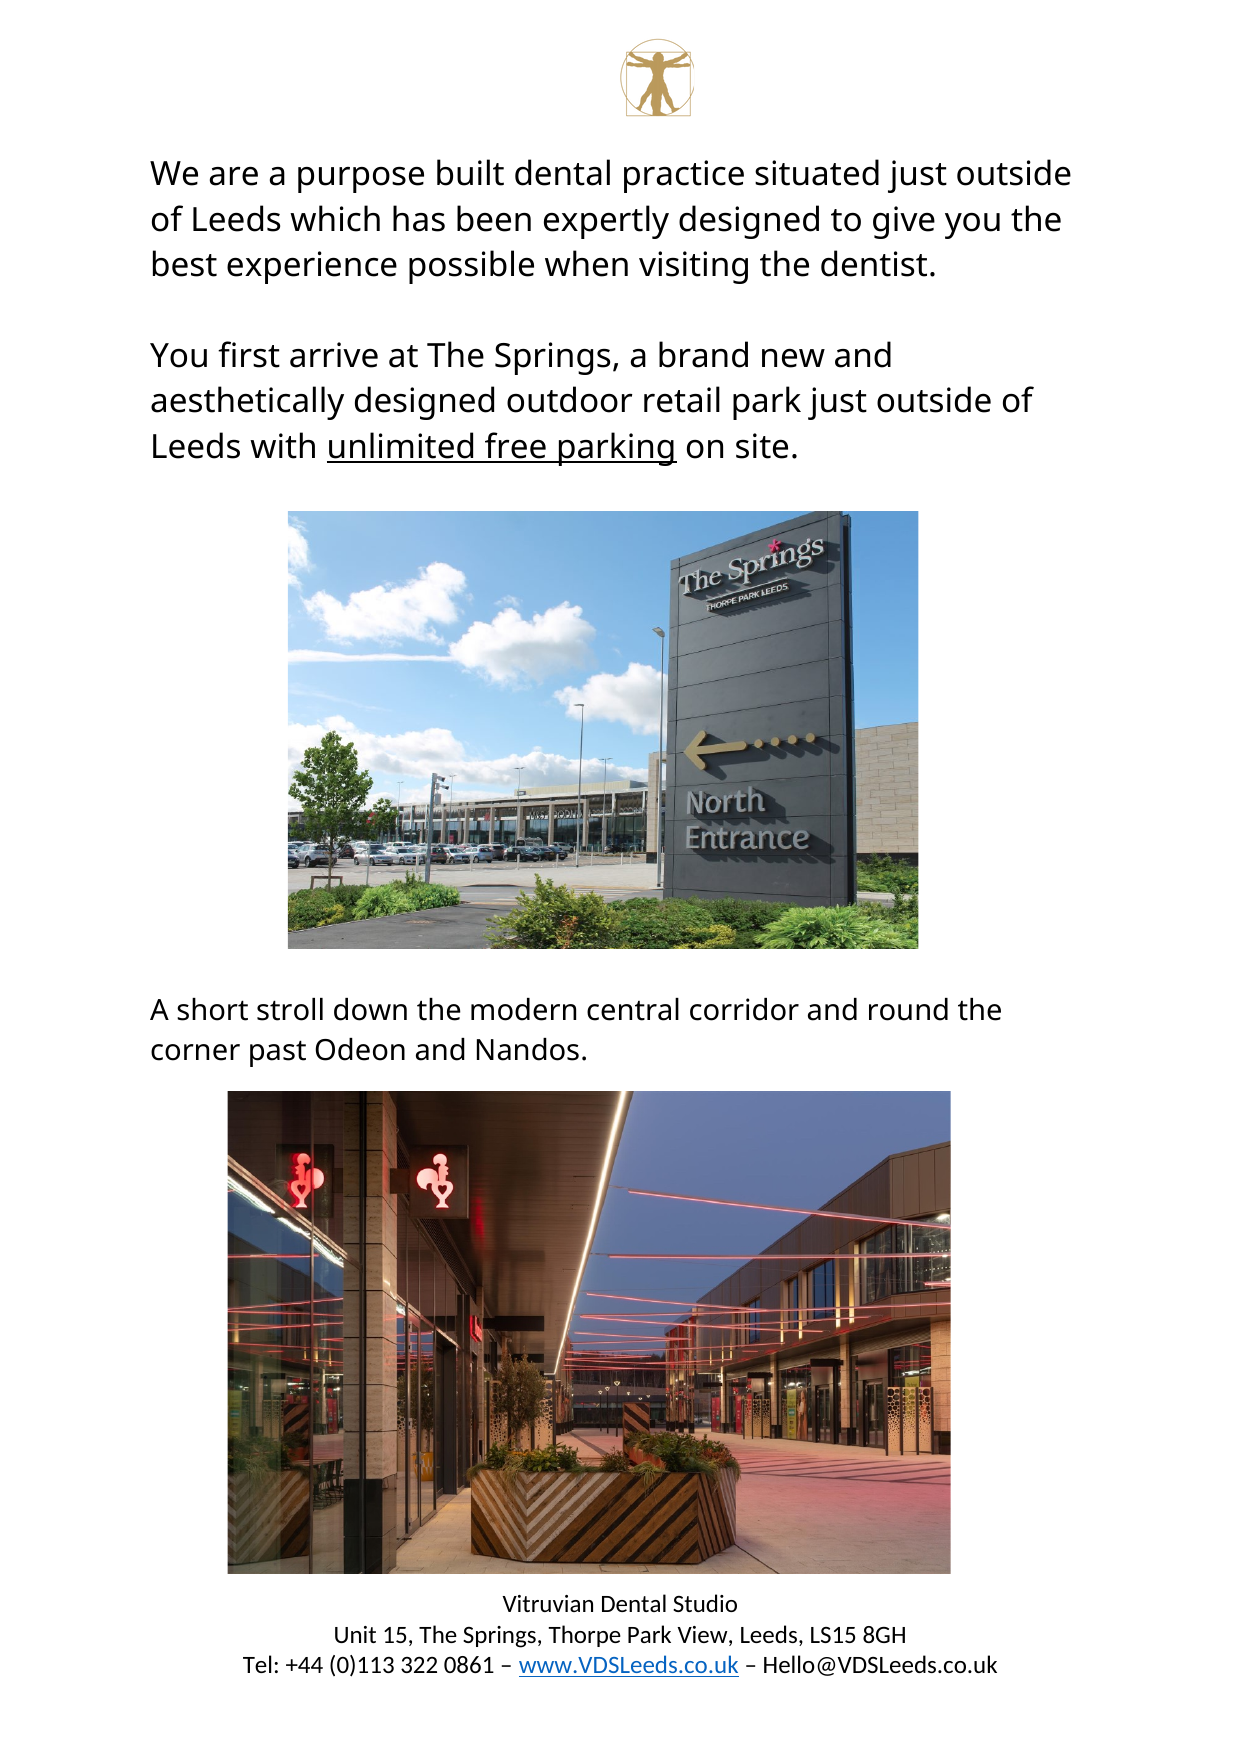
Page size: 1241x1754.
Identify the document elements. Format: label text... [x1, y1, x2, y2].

text You first arrive at The Springs, a brand new and aesthetically designed outdoor retail park just outside of Leeds with unlimited free parking on site. [150, 332, 1090, 468]
picture [227, 1091, 951, 1574]
picture [619, 33, 695, 126]
text A short stroll down the modern central corridor and round the corner past Odeon and Nandos. [150, 989, 1090, 1069]
picture [287, 511, 919, 949]
text We are a purpose built dental practice situated just outside of Leeds which has been expertly designed to give you the best experience possible when visiting the dentist. [150, 150, 1090, 286]
